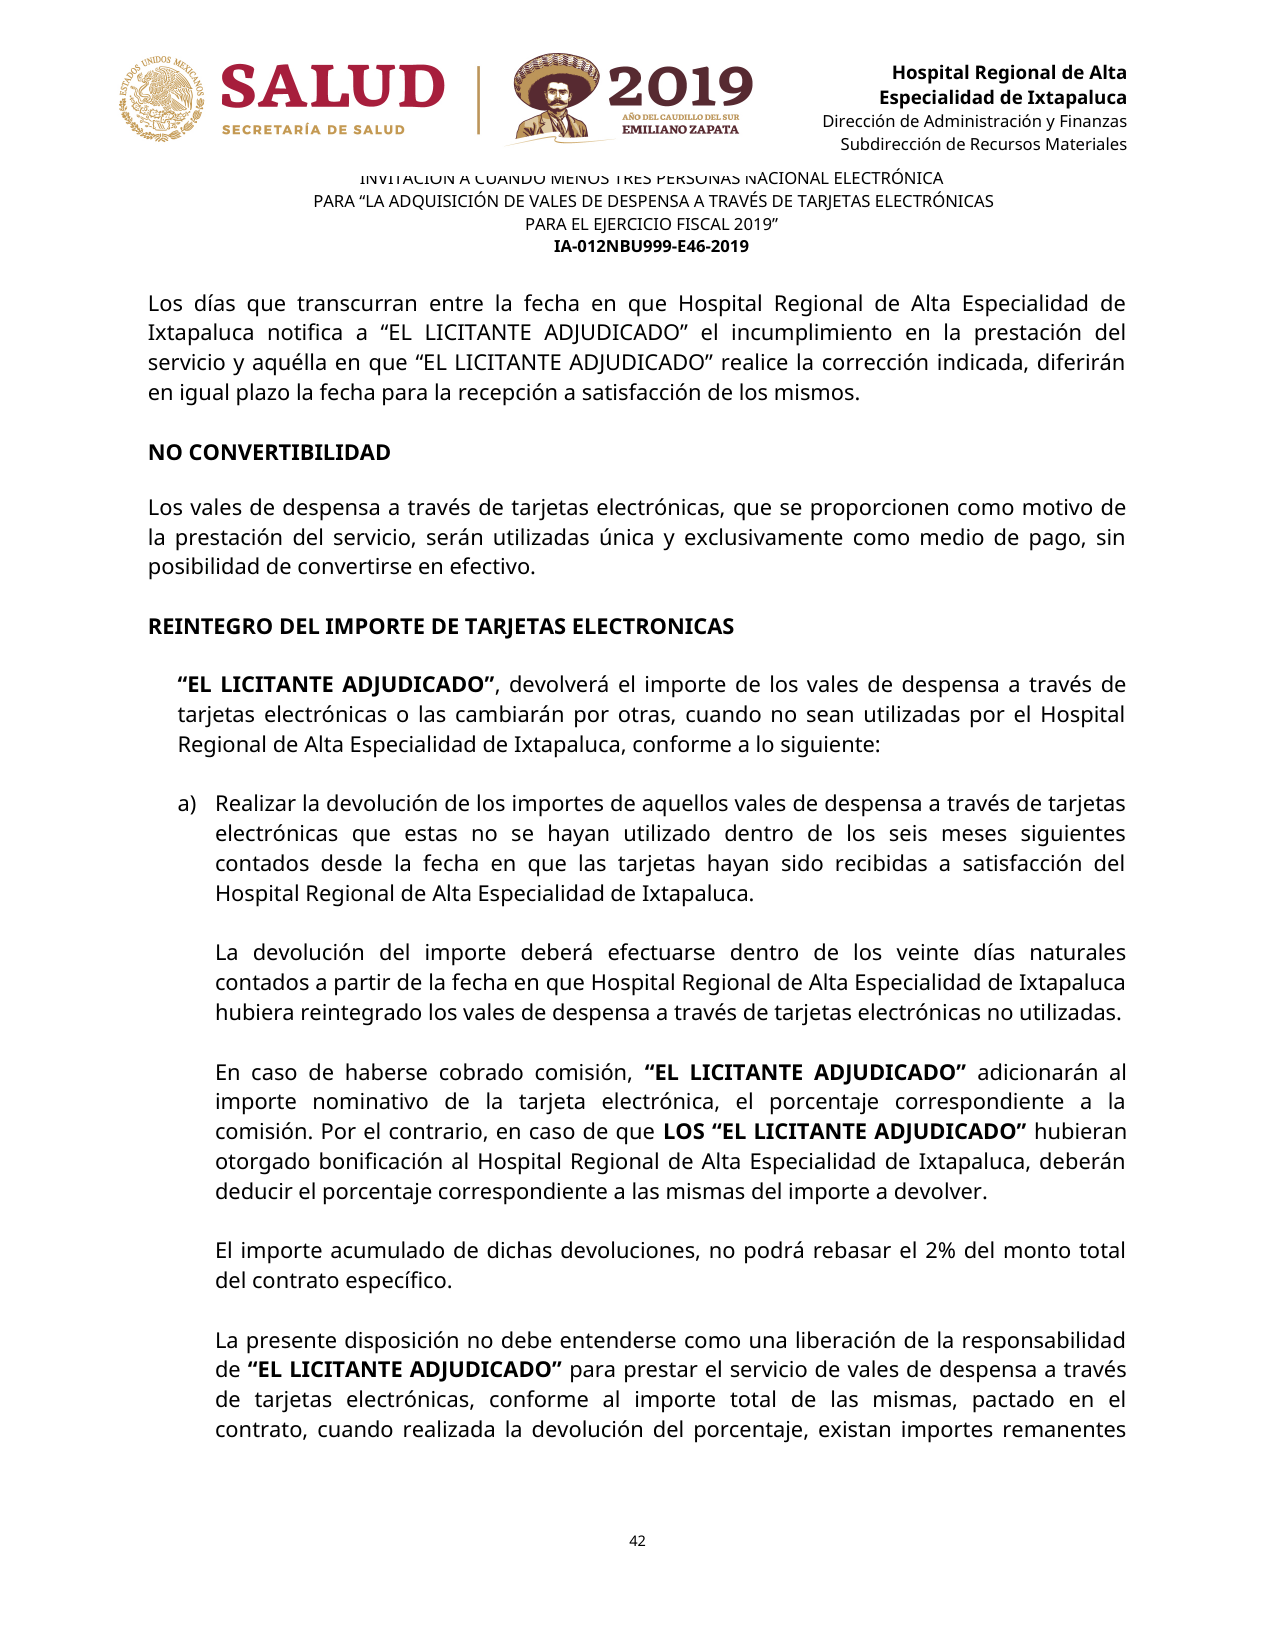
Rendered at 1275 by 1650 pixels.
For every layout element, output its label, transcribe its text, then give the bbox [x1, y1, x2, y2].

text La devolución del importe deberá efectuarse dentro de los veinte días naturales contados a partir de la fecha en que Hospital Regional de Alta Especialidad de Ixtapaluca hubiera reintegrado los vales de despensa a través de tarjetas electrónicas no utilizadas. [215, 937, 1127, 1027]
text Los vales de despensa a través de tarjetas electrónicas, que se proporcionen como motivo de la prestación del servicio, serán utilizadas única y exclusivamente como medio de pago, sin posibilidad de convertirse en efectivo. [148, 492, 1127, 581]
text REINTEGRO DEL IMPORTE DE TARJETAS ELECTRONICAS [148, 611, 1127, 641]
text NO CONVERTIBILIDAD [148, 436, 1127, 466]
list Realizar la devolución de los importes de aquellos vales de despensa a través de tarjetas electrónicas que estas no se hayan utilizado dentro de los seis meses siguientes contados desde la fecha en que las tarjetas hayan sido recibidas a satisfacción del Hospital Regional de Alta Especialidad de Ixtapaluca. [177, 788, 1127, 907]
text “EL LICITANTE ADJUDICADO”, devolverá el importe de los vales de despensa a través de tarjetas electrónicas o las cambiarán por otras, cuando no sean utilizadas por el Hospital Regional de Alta Especialidad de Ixtapaluca, conforme a lo siguiente: [177, 669, 1127, 758]
text El importe acumulado de dichas devoluciones, no podrá rebasar el 2% del monto total del contrato específico. [215, 1235, 1127, 1295]
picture [73, 0, 764, 180]
text En caso de haberse cobrado comisión, “EL LICITANTE ADJUDICADO” adicionarán al importe nominativo de la tarjeta electrónica, el porcentaje correspondiente a la comisión. Por el contrario, en caso de que LOS “EL LICITANTE ADJUDICADO” hubieran otorgado bonificación al Hospital Regional de Alta Especialidad de Ixtapaluca, deberán deducir el porcentaje correspondiente a las mismas del importe a devolver. [215, 1056, 1127, 1205]
text Los días que transcurran entre la fecha en que Hospital Regional de Alta Especialidad de Ixtapaluca notifica a “EL LICITANTE ADJUDICADO” el incumplimiento en la prestación del servicio y aquélla en que “EL LICITANTE ADJUDICADO” realice la corrección indicada, diferirán en igual plazo la fecha para la recepción a satisfacción de los mismos. [148, 287, 1127, 407]
